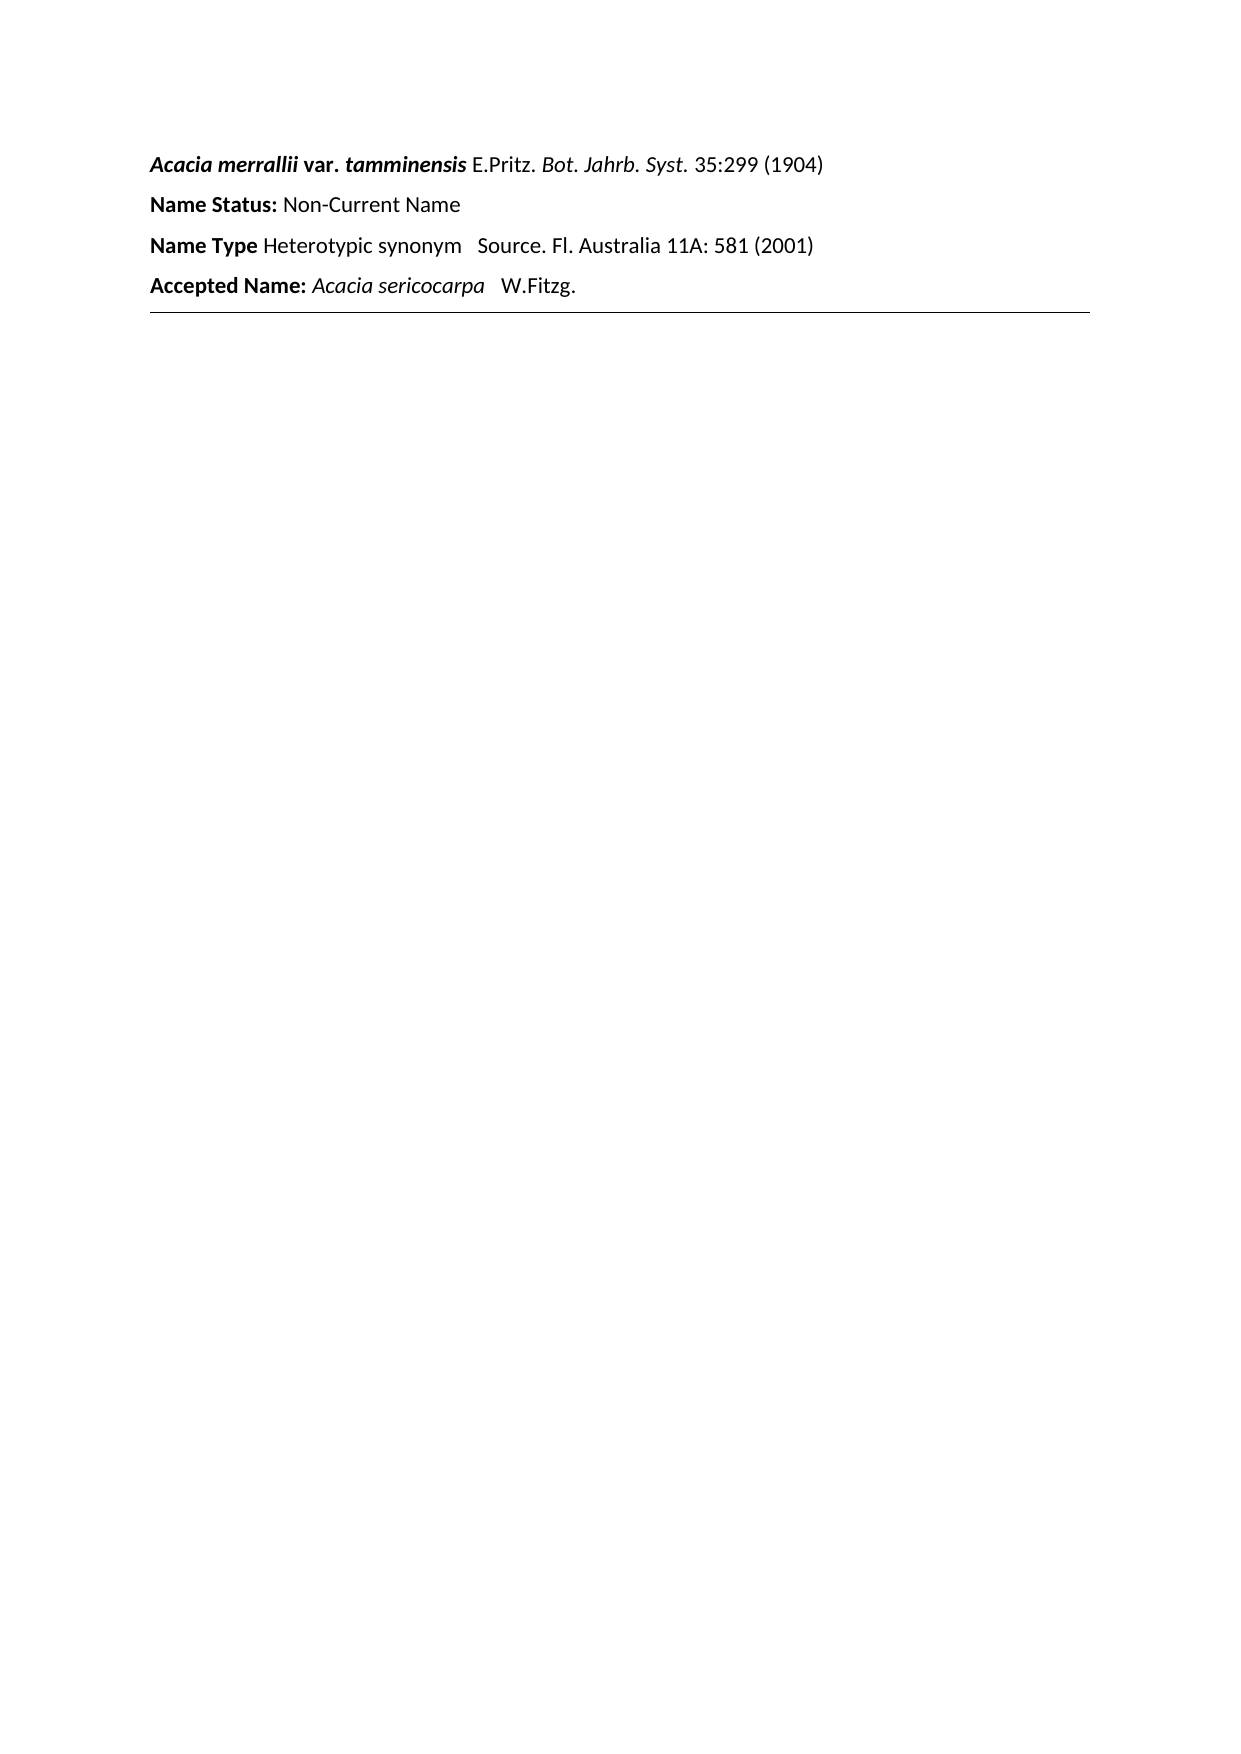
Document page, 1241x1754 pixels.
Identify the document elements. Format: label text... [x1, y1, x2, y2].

text Name Status: Non-Current Name [150, 191, 1090, 218]
text Name Type Heterotypic synonym Source. Fl. Australia 11A: 581 (2001) [150, 231, 1090, 259]
text Acacia merrallii var. tamminensis E.Pritz. Bot. Jahrb. Syst. 35:299 (1904) [150, 150, 1090, 178]
text Accepted Name: Acacia sericocarpa W.Fitzg. [150, 272, 1090, 299]
